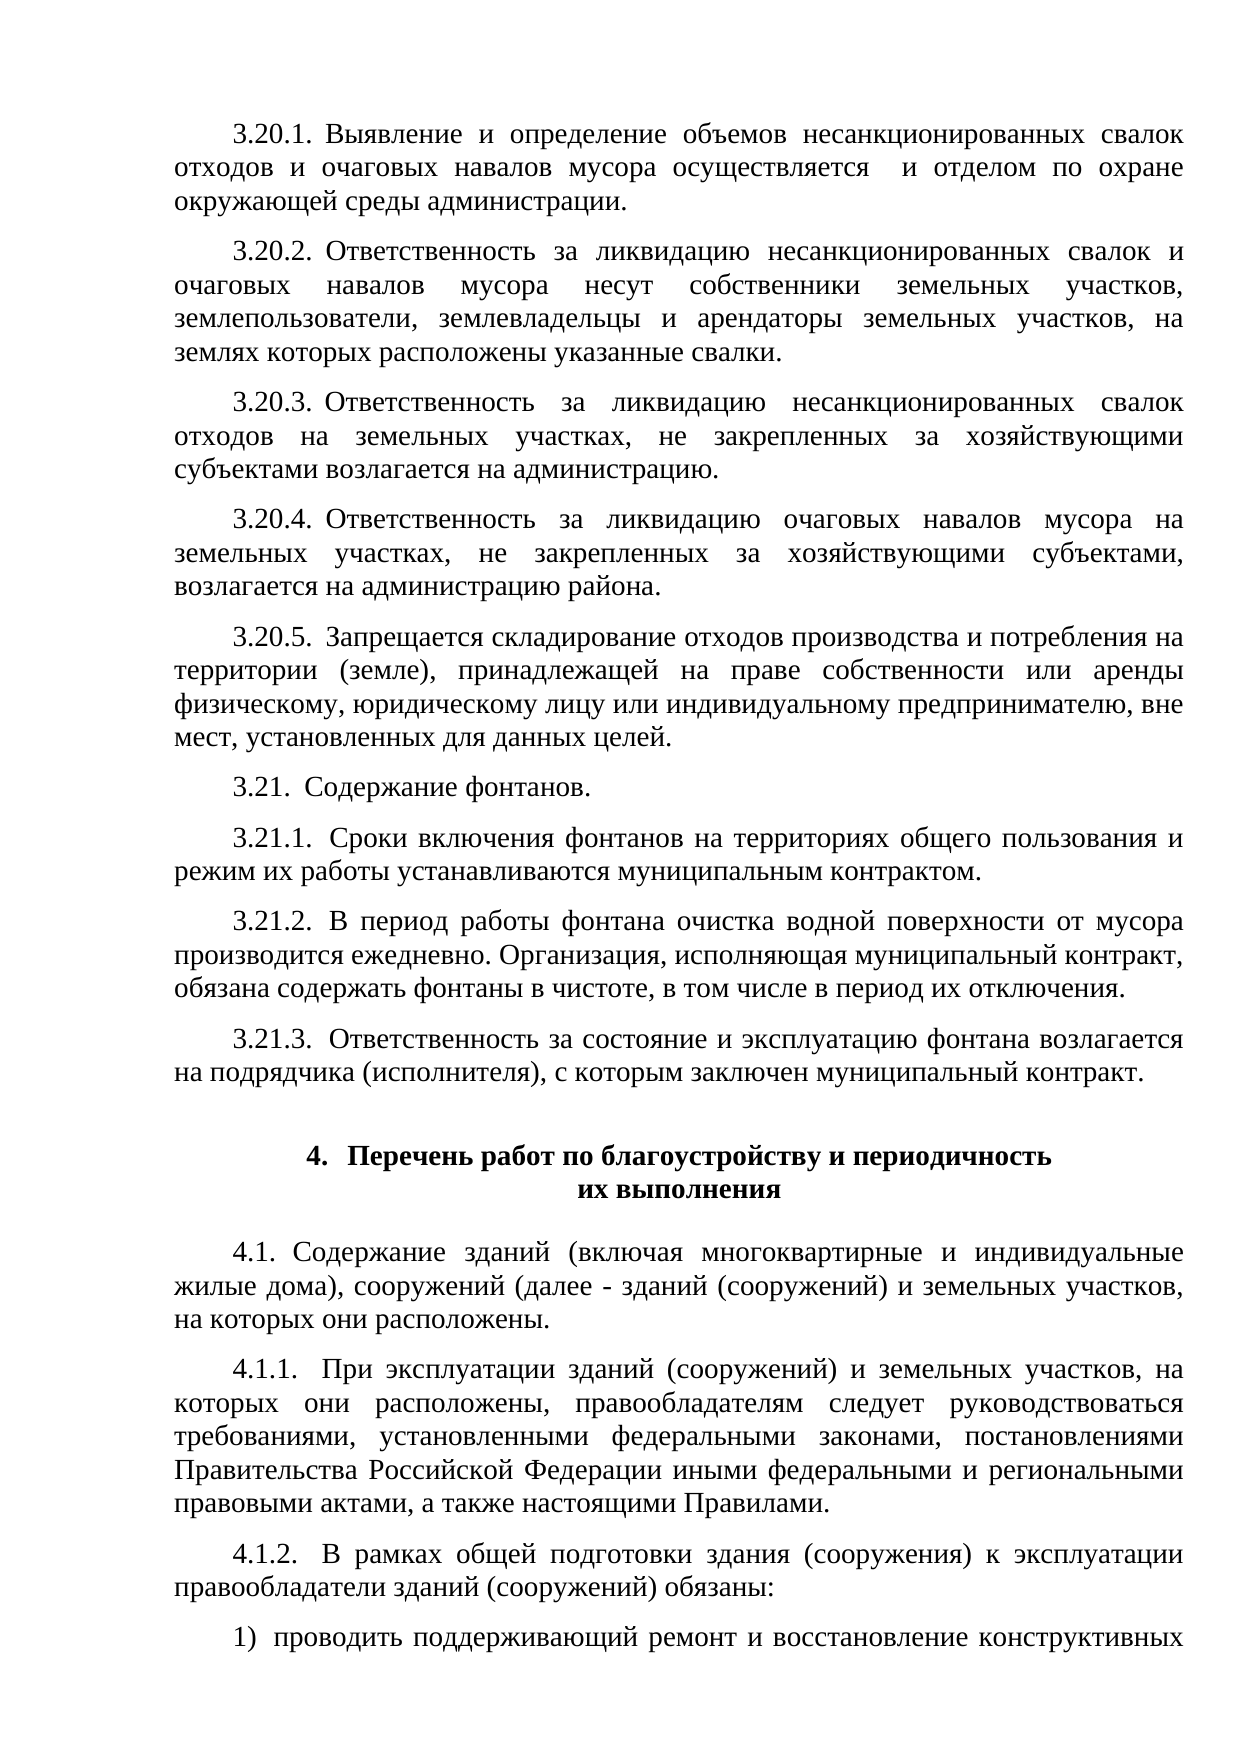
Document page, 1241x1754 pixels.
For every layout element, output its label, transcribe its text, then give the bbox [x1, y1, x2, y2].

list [174, 1619, 1184, 1653]
list Ответственность за состояние и эксплуатацию фонтана возлагается на подрядчика (исполнителя), с которым заключен муниципальный контракт. [174, 1021, 1184, 1088]
list Ответственность за ликвидацию несанкционированных свалок и очаговых навалов мусора несут собственники земельных участков, землепользователи, землевладельцы и арендаторы земельных участков, на землях которых расположены указанные свалки. [174, 233, 1184, 367]
list При эксплуатации зданий (сооружений) и земельных участков, на которых они расположены, правообладателям следует руководствоваться требованиями, установленными федеральными законами, постановлениями Правительства Российской Федерации иными федеральными и региональными правовыми актами, а также настоящими Правилами. [174, 1351, 1184, 1519]
list Содержание фонтанов. [174, 769, 1184, 803]
list В период работы фонтана очистка водной поверхности от мусора производится ежедневно. Организация, исполняющая муниципальный контракт, обязана содержать фонтаны в чистоте, в том числе в период их отключения. [174, 903, 1184, 1004]
list В рамках общей подготовки здания (сооружения) к эксплуатации правообладатели зданий (сооружений) обязаны: [174, 1536, 1184, 1603]
list Ответственность за ликвидацию очаговых навалов мусора на земельных участках, не закрепленных за хозяйствующими субъектами, возлагается на администрацию района. [174, 501, 1184, 602]
list Сроки включения фонтанов на территориях общего пользования и режим их работы устанавливаются муниципальным контрактом. [174, 820, 1184, 887]
list Запрещается складирование отходов производства и потребления на территории (земле), принадлежащей на праве собственности или аренды физическому, юридическому лицу или индивидуальному предпринимателю, вне мест, установленных для данных целей. [174, 619, 1184, 753]
list Выявление и определение объемов несанкционированных свалок отходов и очаговых навалов мусора осуществляется и отделом по охране окружающей среды администрации. [174, 116, 1184, 217]
list Ответственность за ликвидацию несанкционированных свалок отходов на земельных участках, не закрепленных за хозяйствующими субъектами возлагается на администрацию. [174, 384, 1184, 485]
list Содержание зданий (включая многоквартирные и индивидуальные жилые дома), сооружений (далее - зданий (сооружений) и земельных участков, на которых они расположены. [174, 1234, 1184, 1335]
list Перечень работ по благоустройству и периодичность их выполнения [174, 1138, 1184, 1205]
